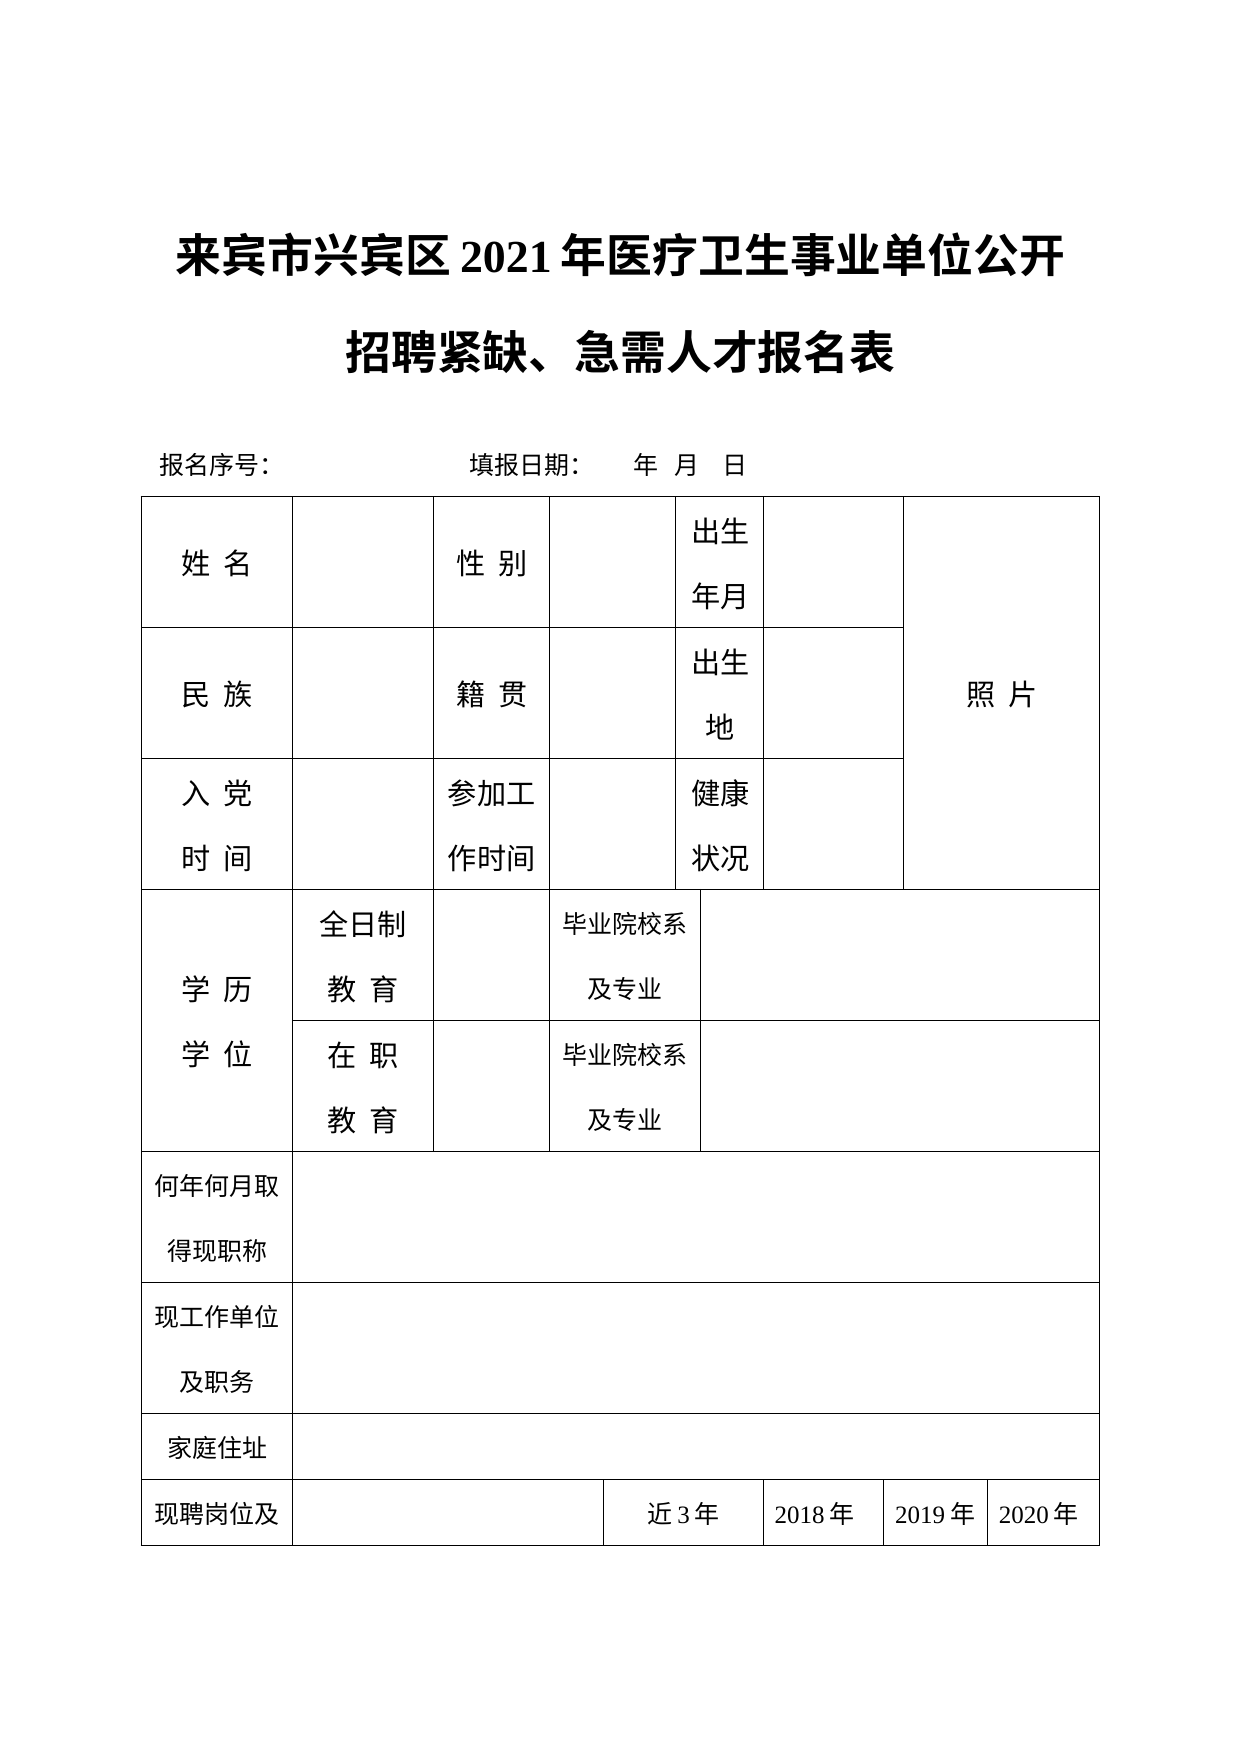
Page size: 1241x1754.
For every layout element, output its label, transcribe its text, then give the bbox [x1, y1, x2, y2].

table_cell 2020年 [988, 1480, 1099, 1545]
table_cell 全日制 教 育 [293, 890, 433, 1020]
table_cell 2018年 [764, 1480, 883, 1545]
table_cell 籍 贯 [434, 628, 549, 758]
table_cell [701, 1021, 1099, 1151]
table_cell 在 职 教 育 [293, 1021, 433, 1151]
table_cell [293, 1283, 1099, 1413]
table_cell 健康状况 [676, 759, 763, 889]
table_cell 现聘岗位及等级 [142, 1480, 292, 1545]
table_cell [550, 628, 675, 758]
table_cell 毕业院校系及专业 [550, 890, 700, 1020]
table_cell 民 族 [142, 628, 292, 758]
table_cell 出生 地 [676, 628, 763, 758]
text 来宾市兴宾区2021年医疗卫生事业单位公开招聘紧缺、急需人才报名表 [159, 203, 1081, 398]
table_header 照 片 [904, 497, 1099, 889]
table_cell 何年何月取得现职称 [142, 1152, 292, 1282]
table_cell 入 党 时 间 [142, 759, 292, 889]
text 报名序号： 填报日期： 年 月 日 [159, 431, 1081, 496]
table_header 出生年月 [676, 497, 763, 627]
table_cell 学 历 学 位 [142, 890, 292, 1151]
table_header [293, 497, 433, 627]
table_cell [293, 1414, 1099, 1479]
table_cell [434, 890, 549, 1020]
table_cell 现工作单位及职务 [142, 1283, 292, 1413]
table_header [764, 497, 903, 627]
table_header 姓 名 [142, 497, 292, 627]
table_cell [293, 628, 433, 758]
table_cell [764, 759, 903, 889]
table_header 性 别 [434, 497, 549, 627]
table_cell 近3年 年度考核等次 [604, 1480, 763, 1545]
table_header [550, 497, 675, 627]
table_cell 毕业院校系及专业 [550, 1021, 700, 1151]
table_cell [434, 1021, 549, 1151]
table_cell 家庭住址 [142, 1414, 292, 1479]
table_cell [701, 890, 1099, 1020]
table_cell 2019年 [884, 1480, 987, 1545]
table_cell 参加工 作时间 [434, 759, 549, 889]
table_cell [293, 1480, 603, 1545]
table_cell [764, 628, 903, 758]
table_cell [550, 759, 675, 889]
table_cell [293, 1152, 1099, 1282]
table_cell [293, 759, 433, 889]
